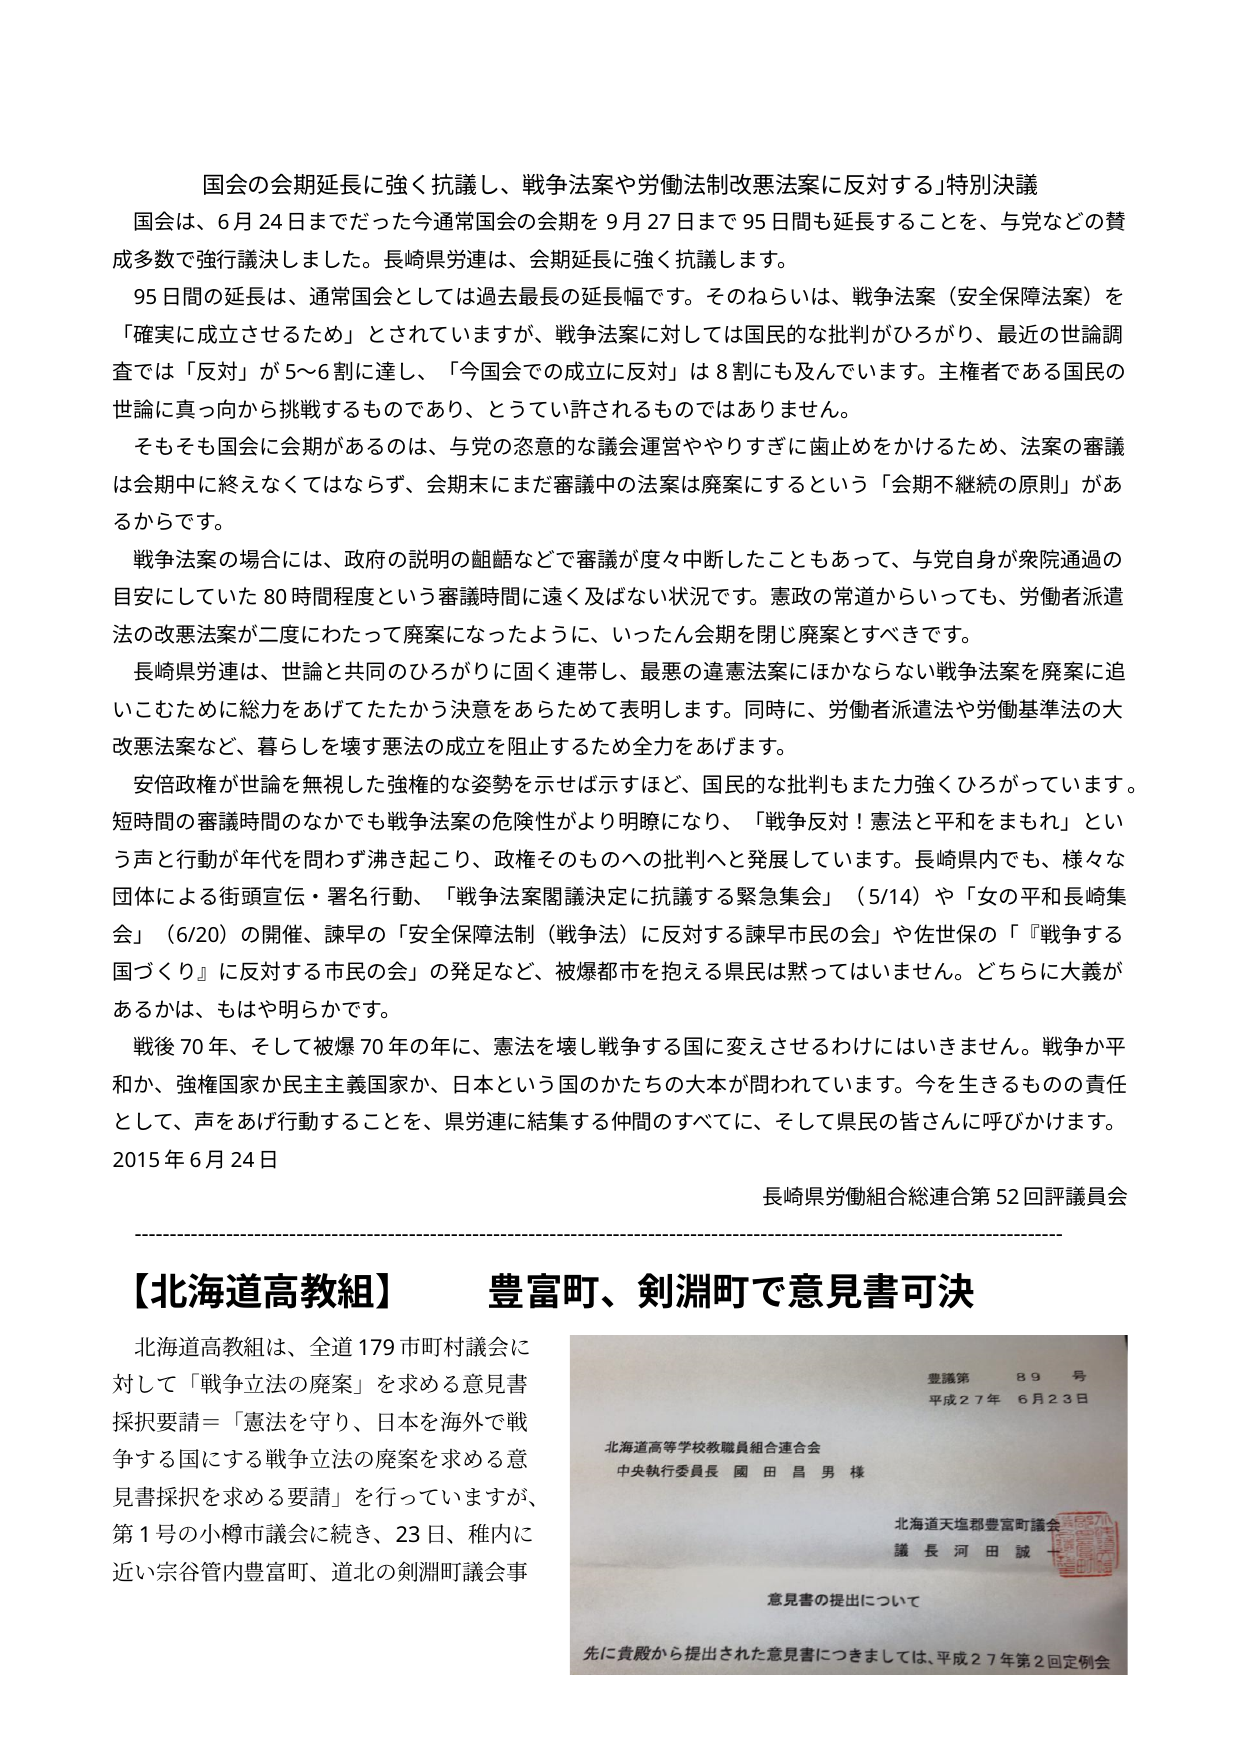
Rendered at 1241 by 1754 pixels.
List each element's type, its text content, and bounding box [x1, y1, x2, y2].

picture [569, 1335, 1128, 1675]
text 安倍政権が世論を無視した強権的な姿勢を示せば示すほど、国民的な批判もまた力強くひろがっています。短時間の審議時間のなかでも戦争法案の危険性がより明瞭になり、「戦争反対！憲法と平和をまもれ」という声と行動が年代を問わず沸き起こり、政権そのものへの批判へと発展しています。長崎県内でも、様々な団体による街頭宣伝・署名行動、「戦争法案閣議決定に抗議する緊急集会」（5/14）や「女の平和長崎集会」（6/20）の開催、諫早の「安全保障法制（戦争法）に反対する諫早市民の会」や佐世保の「『戦争する国づくり』に反対する市民の会」の発足など、被爆都市を抱える県民は黙ってはいません。どちらに大義があるかは、もはや明らかです。 [112, 764, 1128, 1027]
text 国会の会期延長に強く抗議し、戦争法案や労働法制改悪法案に反対する｣特別決議 [112, 164, 1128, 202]
text 95日間の延長は、通常国会としては過去最長の延長幅です。そのねらいは、戦争法案（安全保障法案）を「確実に成立させるため」とされていますが、戦争法案に対しては国民的な批判がひろがり、最近の世論調査では「反対」が5～6割に達し、「今国会での成立に反対」は8割にも及んでいます。主権者である国民の世論に真っ向から挑戦するものであり、とうてい許されるものではありません。 [112, 277, 1128, 427]
text 戦争法案の場合には、政府の説明の齟齬などで審議が度々中断したこともあって、与党自身が衆院通過の目安にしていた80時間程度という審議時間に遠く及ばない状況です。憲政の常道からいっても、労働者派遣法の改悪法案が二度にわたって廃案になったように、いったん会期を閉じ廃案とすべきです。 [112, 539, 1128, 652]
text 国会は、6月24日までだった今通常国会の会期を9月27日まで95日間も延長することを、与党などの賛成多数で強行議決しました。長崎県労連は、会期延長に強く抗議します。 [112, 202, 1128, 277]
text 長崎県労働組合総連合第52回評議員会 [112, 1177, 1128, 1214]
text 【北海道高教組】 豊富町、剣淵町で意見書可決 [112, 1252, 1128, 1327]
text 戦後70年、そして被爆70年の年に、憲法を壊し戦争する国に変えさせるわけにはいきません。戦争か平和か、強権国家か民主主義国家か、日本という国のかたちの大本が問われています。今を生きるものの責任として、声をあげ行動することを、県労連に結集する仲間のすべてに、そして県民の皆さんに呼びかけます。 [112, 1027, 1128, 1139]
text 2015年6月24日 [112, 1139, 1128, 1177]
text 長崎県労連は、世論と共同のひろがりに固く連帯し、最悪の違憲法案にほかならない戦争法案を廃案に追いこむために総力をあげてたたかう決意をあらためて表明します。同時に、労働者派遣法や労働基準法の大改悪法案など、暮らしを壊す悪法の成立を阻止するため全力をあげます。 [112, 652, 1128, 764]
text ------------------------------------------------------------------------------------------------------------------------------------ [112, 1214, 1128, 1252]
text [112, 1327, 1128, 1589]
text そもそも国会に会期があるのは、与党の恣意的な議会運営ややりすぎに歯止めをかけるため、法案の審議は会期中に終えなくてはならず、会期末にまだ審議中の法案は廃案にするという「会期不継続の原則」があるからです。 [112, 427, 1128, 539]
